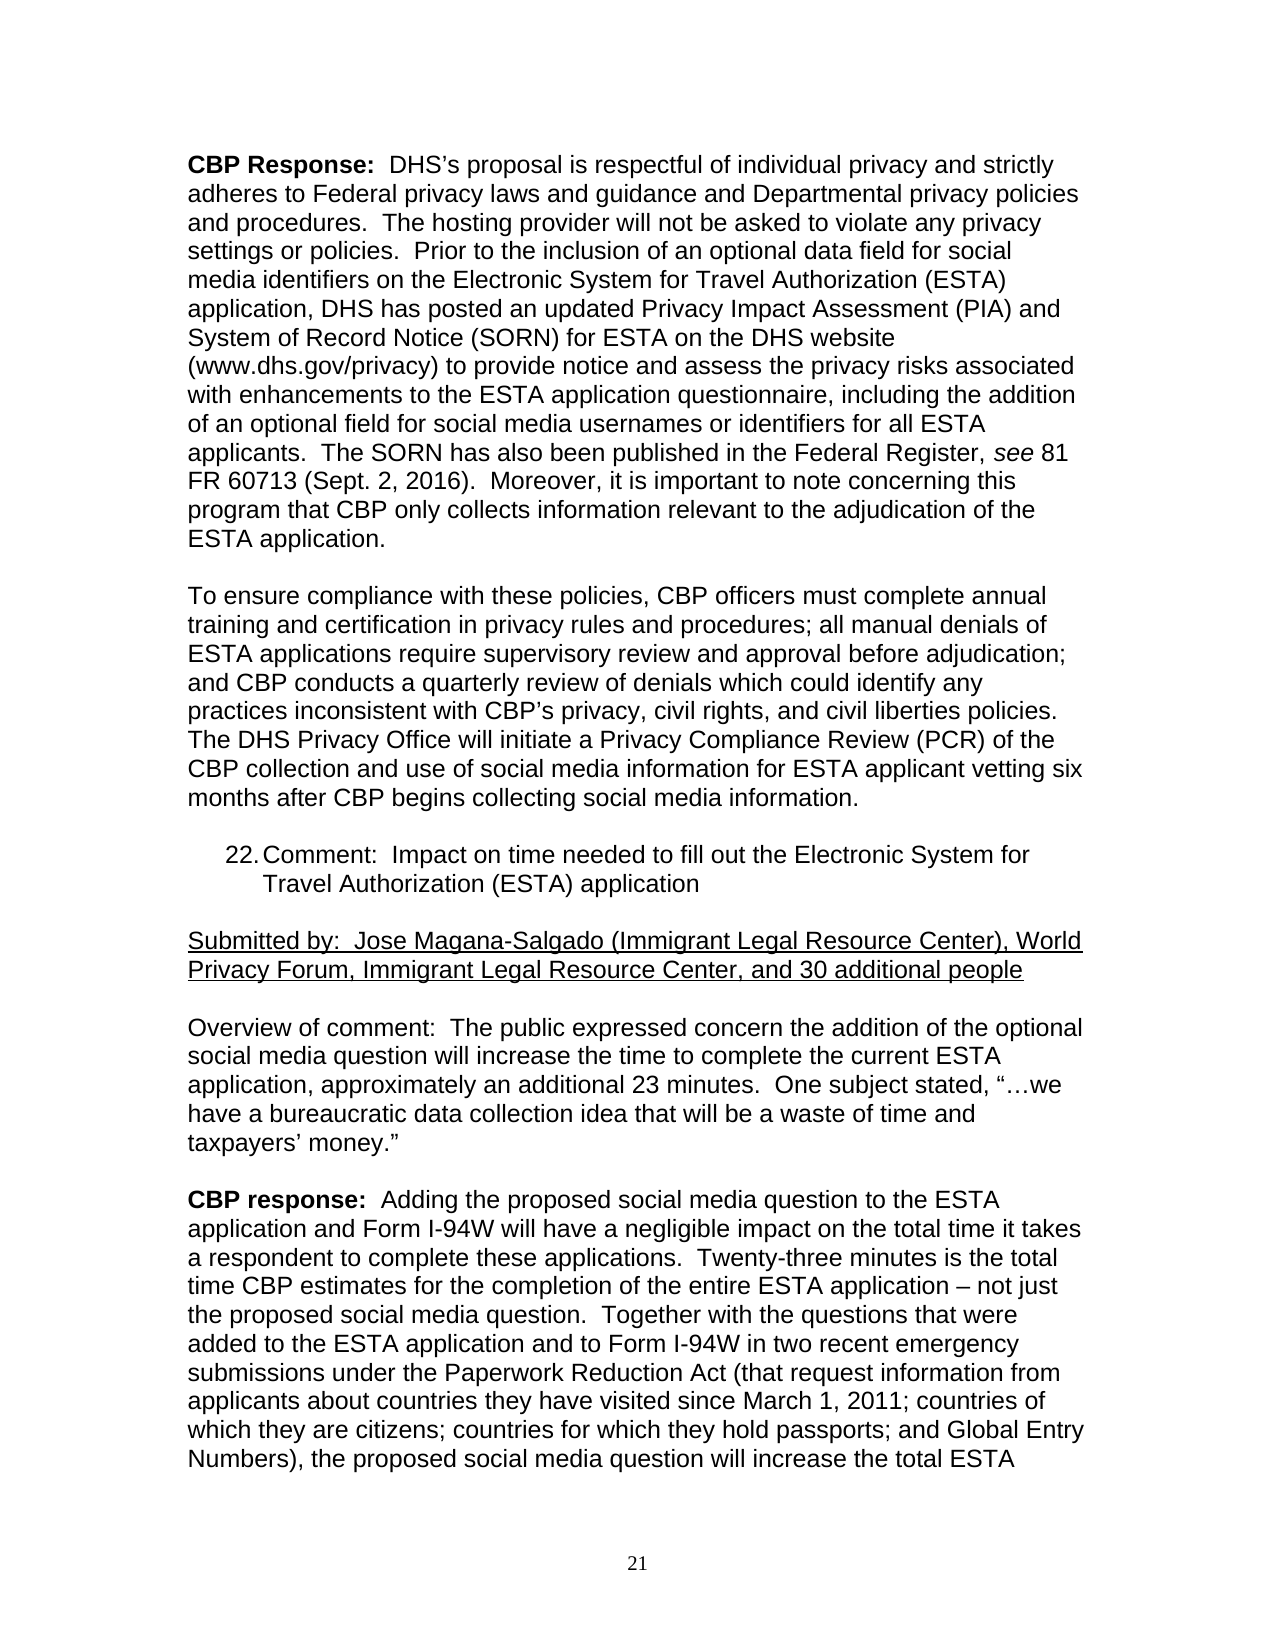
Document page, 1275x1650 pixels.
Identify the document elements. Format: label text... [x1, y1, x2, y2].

text Overview of comment: The public expressed concern the addition of the optional social media question will increase the time to complete the current ESTA application, approximately an additional 23 minutes. One subject stated, “…we have a bureaucratic data collection idea that will be a waste of time and taxpayers’ money.” [187, 1012, 1087, 1156]
text Submitted by: Jose Magana-Salgado (Immigrant Legal Resource Center), World Privacy Forum, Immigrant Legal Resource Center, and 30 additional people [187, 926, 1087, 984]
list Comment: Impact on time needed to fill out the Electronic System for Travel Authorization (ESTA) application [225, 840, 1087, 897]
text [187, 1185, 1087, 1472]
text To ensure compliance with these policies, CBP officers must complete annual training and certification in privacy rules and procedures; all manual denials of ESTA applications require supervisory review and approval before adjudication; and CBP conducts a quarterly review of denials which could identify any practices inconsistent with CBP’s privacy, civil rights, and civil liberties policies. The DHS Privacy Office will initiate a Privacy Compliance Review (PCR) of the CBP collection and use of social media information for ESTA applicant vetting six months after CBP begins collecting social media information. [187, 581, 1087, 811]
text CBP Response: DHS’s proposal is respectful of individual privacy and strictly adheres to Federal privacy laws and guidance and Departmental privacy policies and procedures. The hosting provider will not be asked to violate any privacy settings or policies. Prior to the inclusion of an optional data field for social media identifiers on the Electronic System for Travel Authorization (ESTA) application, DHS has posted an updated Privacy Impact Assessment (PIA) and System of Record Notice (SORN) for ESTA on the DHS website (www.dhs.gov/privacy) to provide notice and assess the privacy risks associated with enhancements to the ESTA application questionnaire, including the addition of an optional field for social media usernames or identifiers for all ESTA applicants. The SORN has also been published in the Federal Register, see 81 FR 60713 (Sept. 2, 2016). Moreover, it is important to note concerning this program that CBP only collects information relevant to the adjudication of the ESTA application. [187, 150, 1087, 552]
